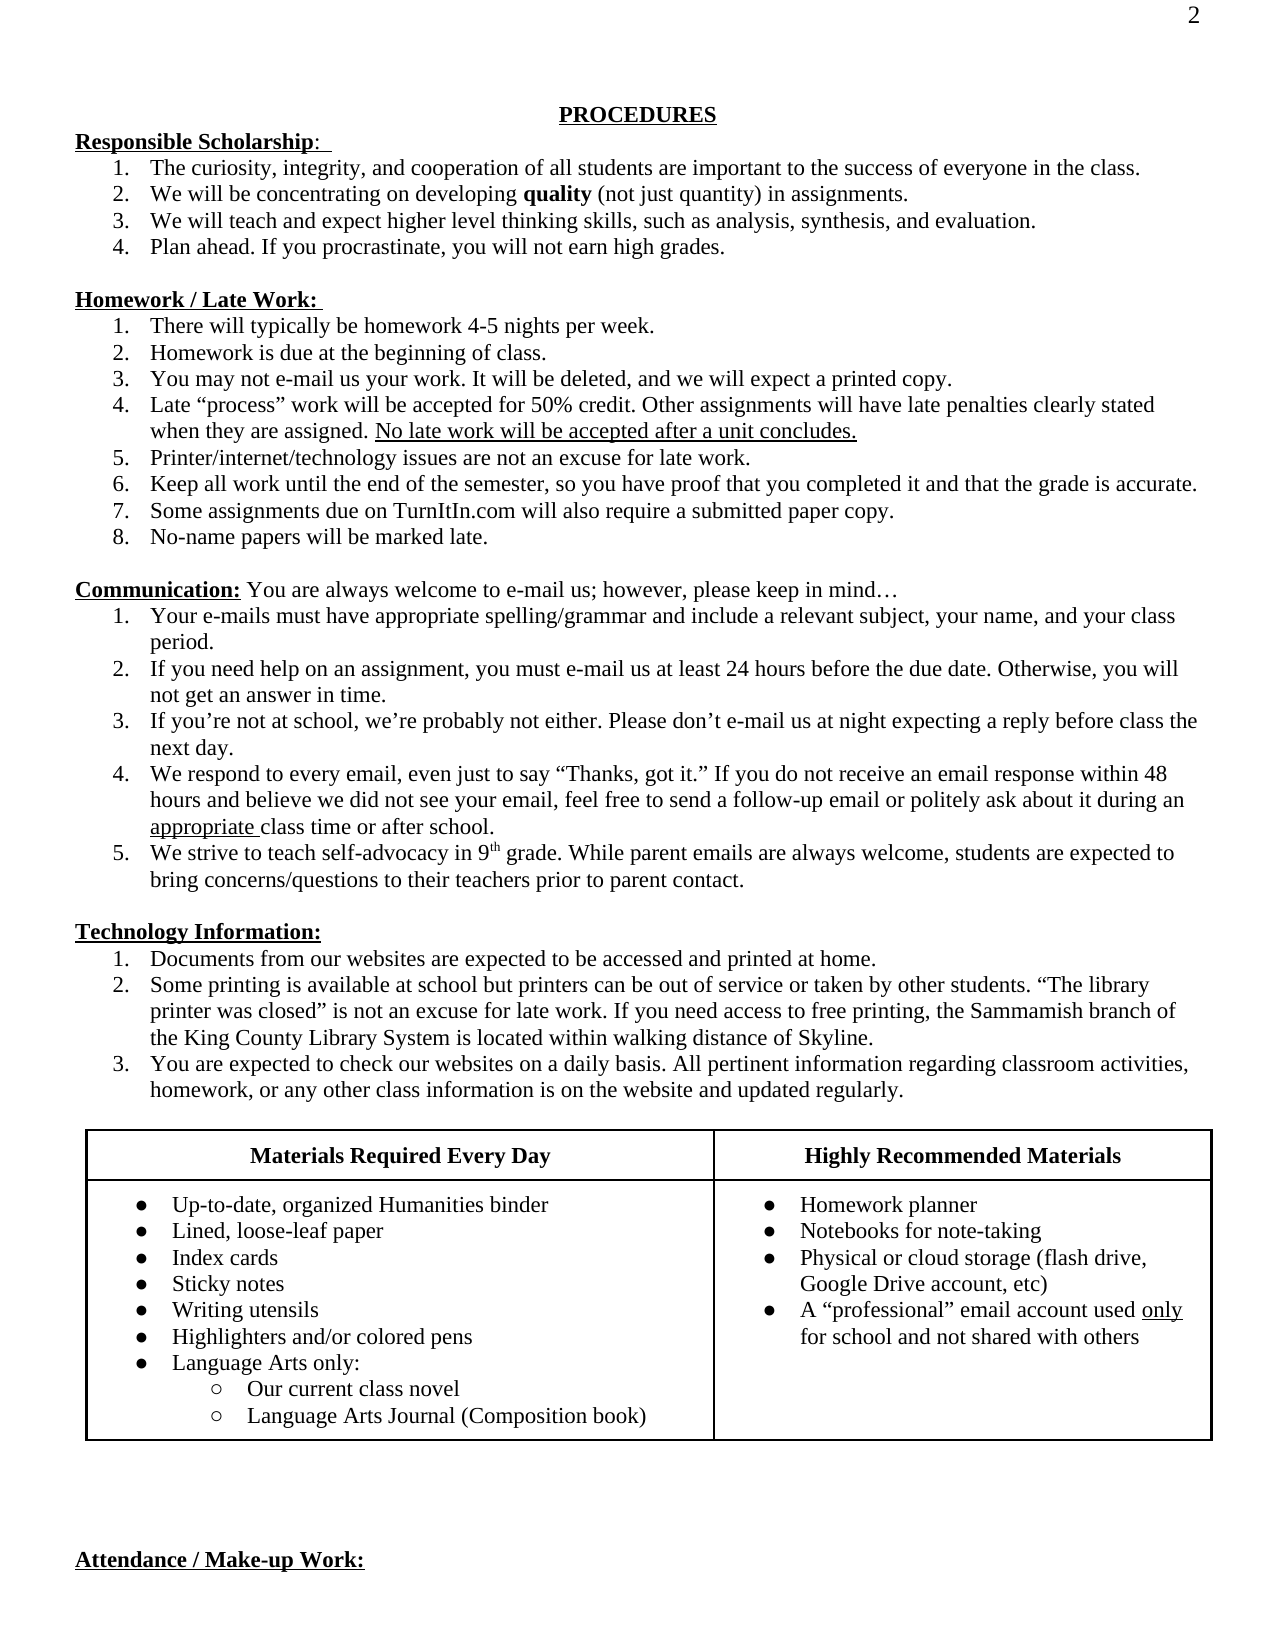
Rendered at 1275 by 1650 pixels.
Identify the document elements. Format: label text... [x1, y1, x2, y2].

list If you’re not at school, we’re probably not either. Please don’t e-mail us at night expecting a reply before class the next day. [112, 707, 1200, 760]
table_cell Up-to-date, organized Humanities binder Lined, loose-leaf paper Index cards Sticky notes Writing utensils Highlighters and/or colored pens Language Arts only: Our current class novel Language Arts Journal (Composition book) [88, 1181, 713, 1438]
list Some assignments due on TurnItIn.com will also require a submitted paper copy. [112, 497, 1200, 523]
list No-name papers will be marked late. [112, 523, 1200, 549]
table_cell Homework planner Notebooks for note-taking Physical or cloud storage (flash drive, Google Drive account, etc) A “professional” email account used only for school and not shared with others [715, 1181, 1210, 1438]
list Printer/internet/technology issues are not an excuse for late work. [112, 444, 1200, 470]
list Your e-mails must have appropriate spelling/grammar and include a relevant subject, your name, and your class period. [112, 602, 1200, 655]
list If you need help on an assignment, you must e-mail us at least 24 hours before the due date. Otherwise, you will not get an answer in time. [112, 655, 1200, 707]
list Keep all work until the end of the semester, so you have proof that you completed it and that the grade is accurate. [112, 470, 1200, 497]
list We will teach and expect higher level thinking skills, such as analysis, synthesis, and evaluation. [112, 207, 1219, 233]
text Technology Information: [75, 918, 1200, 945]
list There will typically be homework 4-5 nights per week. [112, 312, 1200, 338]
list Homework is due at the beginning of class. [112, 338, 1200, 365]
list We respond to every email, even just to say “Thanks, got it.” If you do not receive an email response within 48 hours and believe we did not see your email, feel free to send a follow-up email or politely ask about it during an appropriate class time or after school. [112, 760, 1200, 839]
list The curiosity, integrity, and cooperation of all students are important to the success of everyone in the class. [112, 154, 1219, 180]
list We strive to teach self-advocacy in 9th grade. While parent emails are always welcome, students are expected to bring concerns/questions to their teachers prior to parent contact. [112, 839, 1200, 892]
list Late “process” work will be accepted for 50% credit. Other assignments will have late penalties clearly stated when they are assigned. No late work will be accepted after a unit concludes. [112, 391, 1200, 444]
list Documents from our websites are expected to be accessed and printed at home. [112, 945, 1200, 971]
list You may not e-mail us your work. It will be deleted, and we will expect a printed copy. [112, 365, 1200, 391]
table_header Highly Recommended Materials [715, 1131, 1210, 1178]
list Some printing is available at school but printers can be out of service or taken by other students. “The library printer was closed” is not an excuse for late work. If you need access to free printing, the Sammamish branch of the King County Library System is located within walking distance of Skyline. [112, 971, 1200, 1050]
text PROCEDURES [75, 101, 1200, 128]
table_header Materials Required Every Day [88, 1131, 713, 1178]
text Responsible Scholarship: [75, 128, 1219, 154]
text Homework / Late Work: [75, 286, 1200, 312]
list You are expected to check our websites on a daily basis. All pertinent information regarding classroom activities, homework, or any other class information is on the website and updated regularly. [112, 1050, 1200, 1103]
text Communication: You are always welcome to e-mail us; however, please keep in mind… [75, 576, 1200, 602]
list Plan ahead. If you procrastinate, you will not earn high grades. [112, 233, 1219, 259]
list We will be concentrating on developing quality (not just quantity) in assignments. [112, 180, 1219, 207]
text Attendance / Make-up Work: [75, 1546, 1219, 1572]
